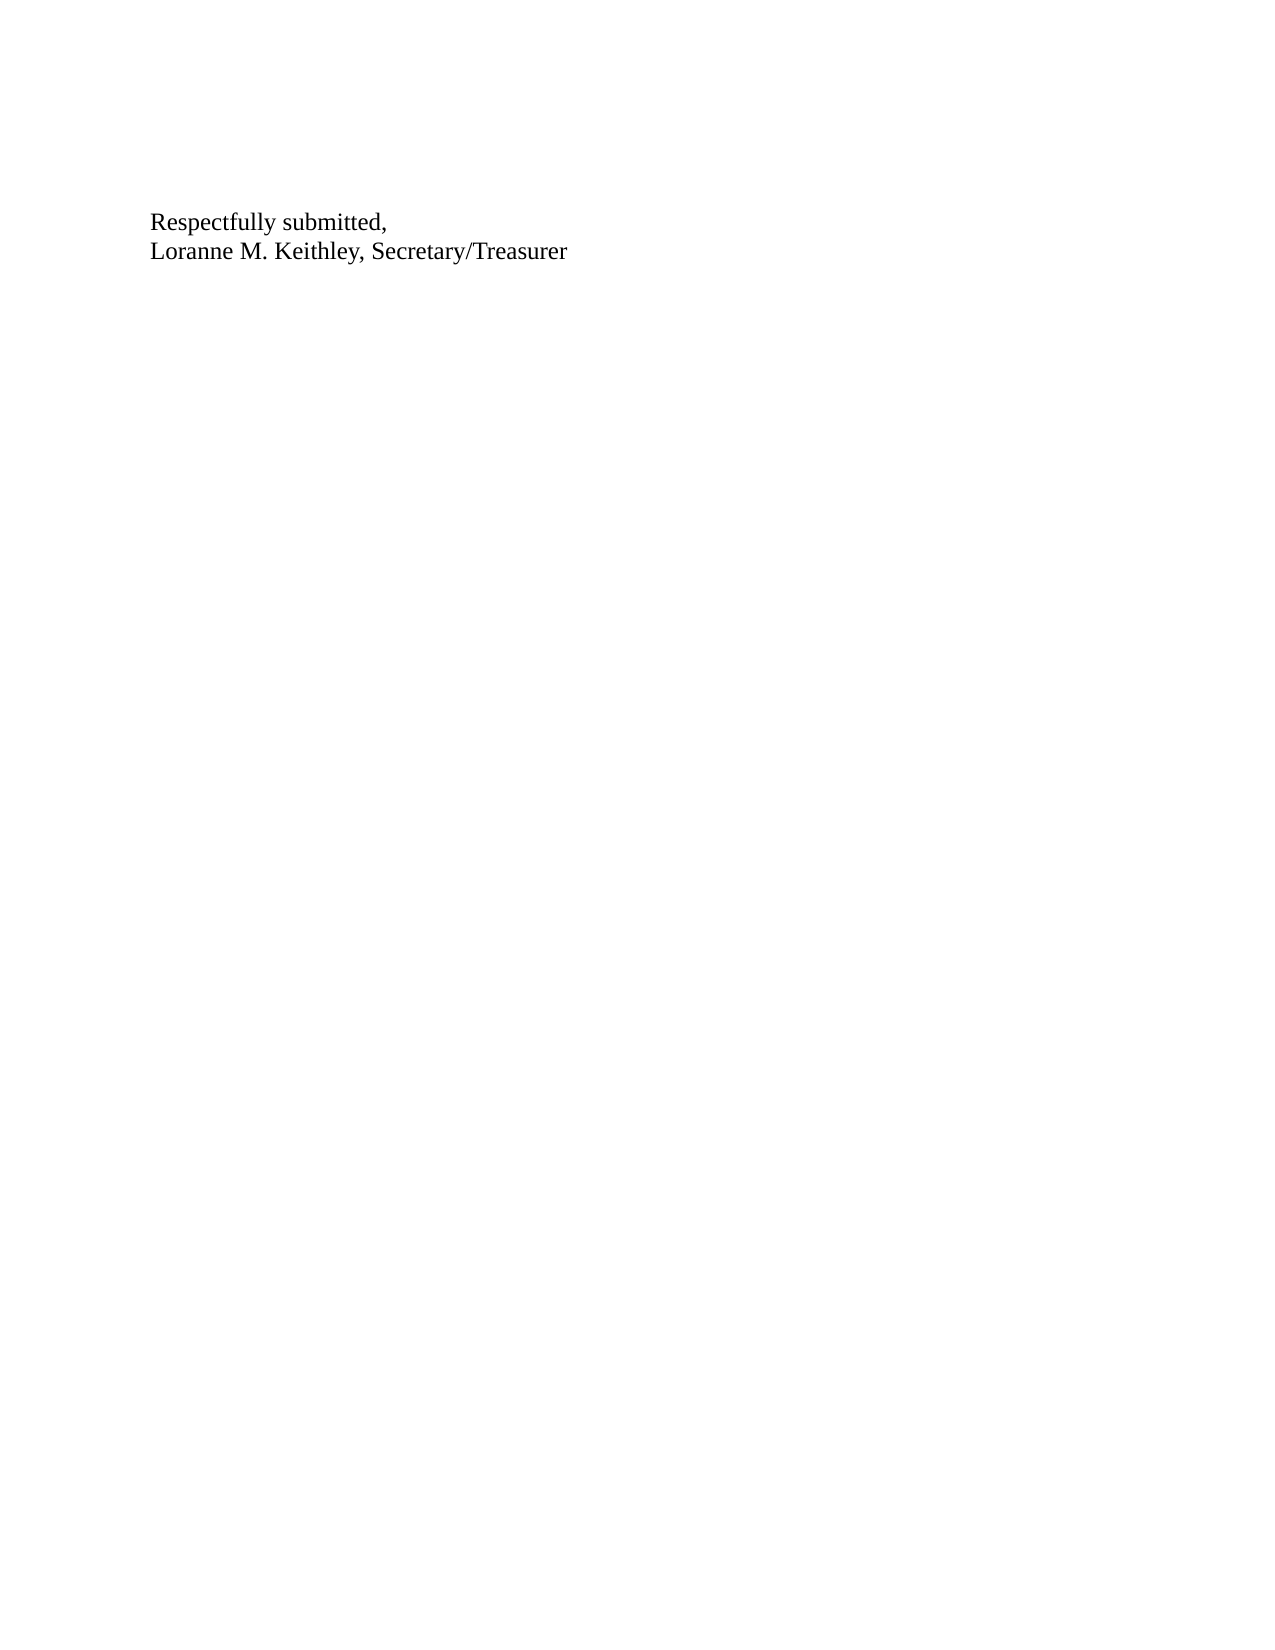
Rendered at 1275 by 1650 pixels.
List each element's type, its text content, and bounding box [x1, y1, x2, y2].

text Respectfully submitted, [150, 207, 1125, 236]
text Loranne M. Keithley, Secretary/Treasurer [150, 236, 1125, 265]
